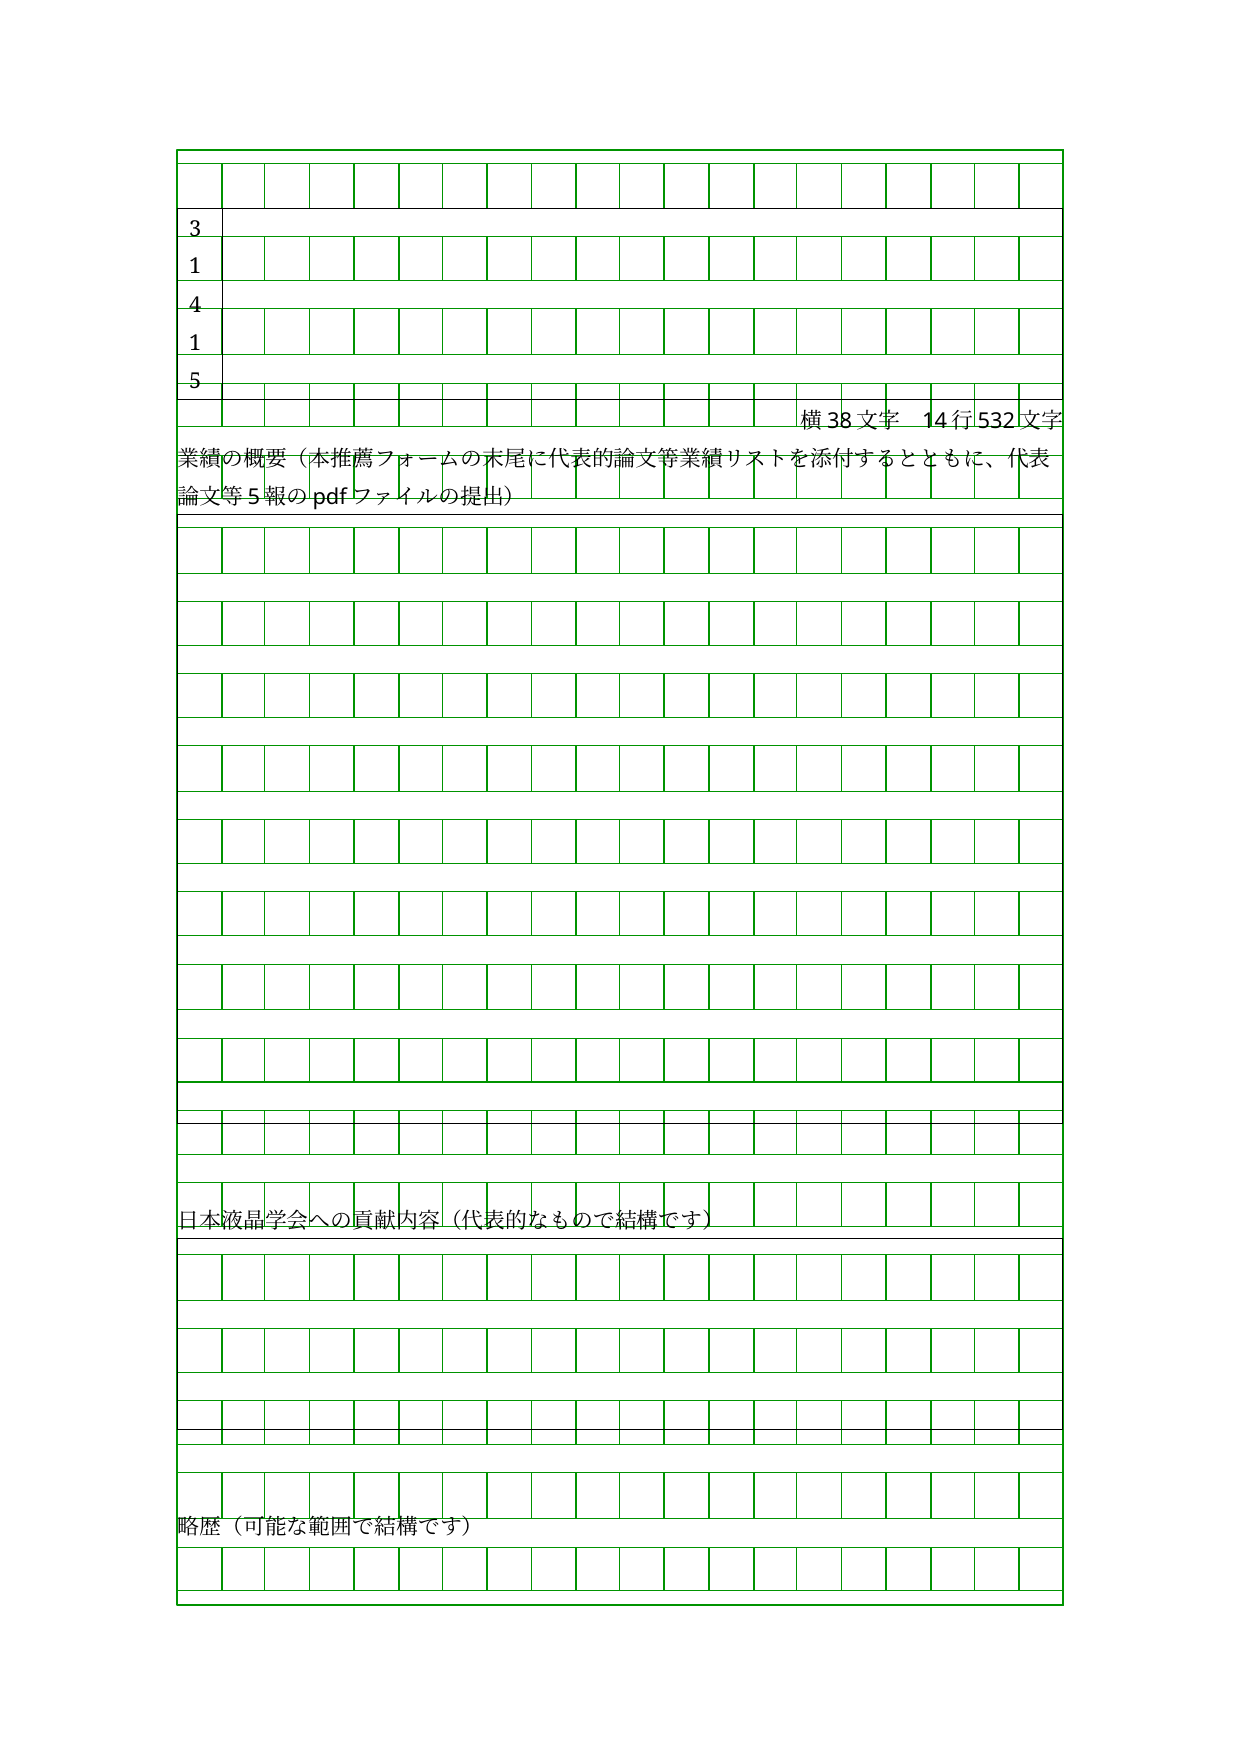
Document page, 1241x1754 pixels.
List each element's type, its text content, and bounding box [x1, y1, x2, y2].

table_header [178, 515, 1062, 1123]
text 略歴（可能な範囲で結構です） [177, 1506, 1063, 1544]
text 横38文字 14行532文字 [177, 400, 1063, 438]
table_header [223, 209, 1062, 398]
table_header [178, 1239, 1062, 1429]
text 業績の概要（本推薦フォームの末尾に代表的論文等業績リストを添付するとともに、代表論文等5報のpdfファイルの提出） [177, 438, 1063, 514]
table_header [178, 209, 222, 398]
text 日本液晶学会への貢献内容（代表的なもので結構です） [177, 1200, 1063, 1238]
